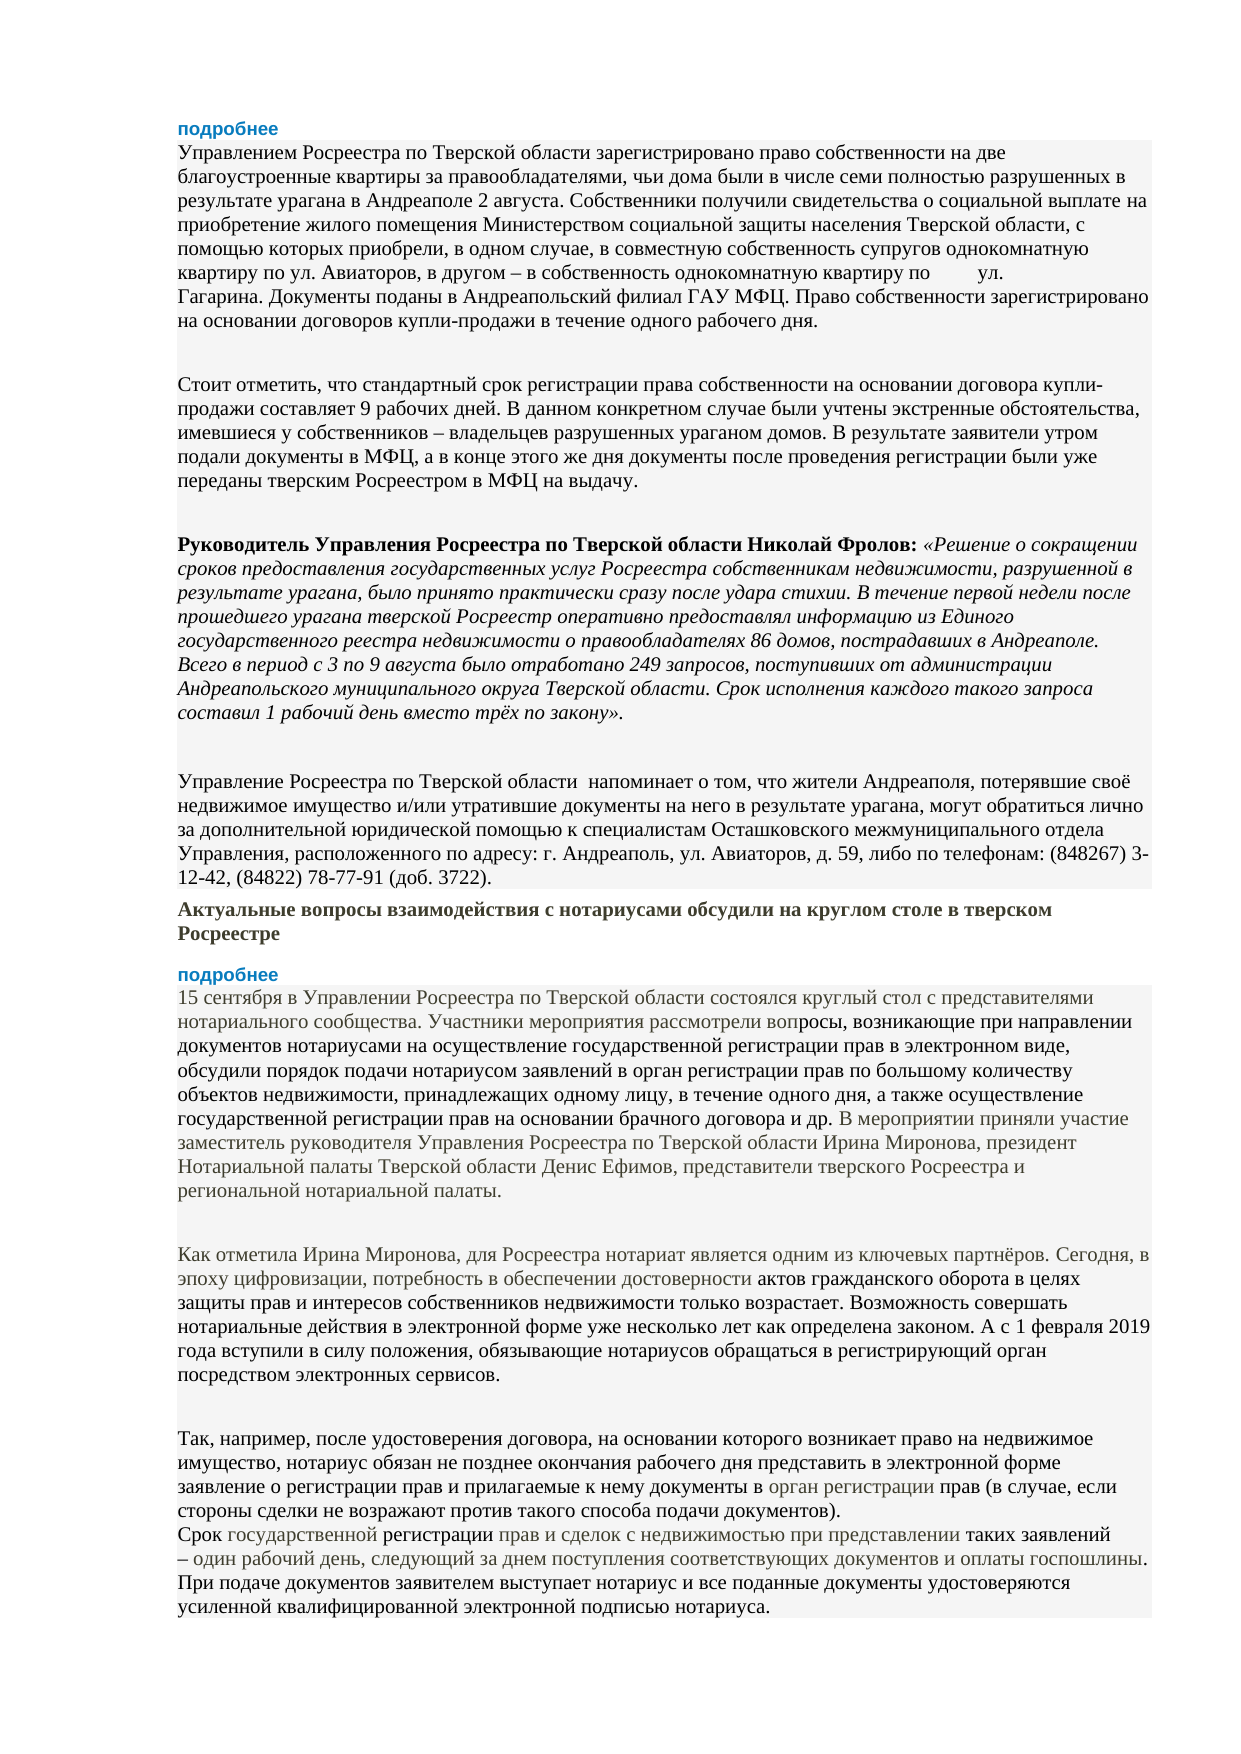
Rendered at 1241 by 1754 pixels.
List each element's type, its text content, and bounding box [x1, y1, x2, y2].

text Так, например, после удостоверения договора, на основании которого возникает право на недвижимое имущество, нотариус обязан не позднее окончания рабочего дня представить в электронной форме заявление о регистрации прав и прилагаемые к нему документы в орган регистрации прав (в случае, если стороны сделки не возражают против такого способа подачи документов). Срок государственной регистрации прав и сделок с недвижимостью при представлении таких заявлений – один рабочий день, следующий за днем поступления соответствующих документов и оплаты госпошлины. При подаче документов заявителем выступает нотариус и все поданные документы удостоверяются усиленной квалифицированной электронной подписью нотариуса. [177, 1426, 1152, 1618]
text Стоит отметить, что стандартный срок регистрации права собственности на основании договора купли-продажи составляет 9 рабочих дней. В данном конкретном случае были учтены экстренные обстоятельства, имевшиеся у собственников – владельцев разрушенных ураганом домов. В результате заявители утром подали документы в МФЦ, а в конце этого же дня документы после проведения регистрации были уже переданы тверским Росреестром в МФЦ на выдачу. [177, 372, 1152, 492]
text подробнее [177, 964, 1152, 985]
text Управлением Росреестра по Тверской области зарегистрировано право собственности на две благоустроенные квартиры за правообладателями, чьи дома были в числе семи полностью разрушенных в результате урагана в Андреаполе 2 августа. Собственники получили свидетельства о социальной выплате на приобретение жилого помещения Министерством социальной защиты населения Тверской области, с помощью которых приобрели, в одном случае, в совместную собственность супругов однокомнатную квартиру по ул. Авиаторов, в другом – в собственность однокомнатную квартиру по ул. Гагарина. Документы поданы в Андреапольский филиал ГАУ МФЦ. Право собственности зарегистрировано на основании договоров купли-продажи в течение одного рабочего дня. [177, 140, 1152, 332]
text 15 сентября в Управлении Росреестра по Тверской области состоялся круглый стол с представителями нотариального сообщества. Участники мероприятия рассмотрели вопросы, возникающие при направлении документов нотариусами на осуществление государственной регистрации прав в электронном виде, обсудили порядок подачи нотариусом заявлений в орган регистрации прав по большому количеству объектов недвижимости, принадлежащих одному лицу, в течение одного дня, а также осуществление государственной регистрации прав на основании брачного договора и др. В мероприятии приняли участие заместитель руководителя Управления Росреестра по Тверской области Ирина Миронова, президент Нотариальной палаты Тверской области Денис Ефимов, представители тверского Росреестра и региональной нотариальной палаты. [177, 985, 1152, 1202]
text Как отметила Ирина Миронова, для Росреестра нотариат является одним из ключевых партнёров. Сегодня, в эпоху цифровизации, потребность в обеспечении достоверности актов гражданского оборота в целях защиты прав и интересов собственников недвижимости только возрастает. Возможность совершать нотариальные действия в электронной форме уже несколько лет как определена законом. А с 1 февраля 2019 года вступили в силу положения, обязывающие нотариусов обращаться в регистрирующий орган посредством электронных сервисов. [177, 1242, 1152, 1386]
text Актуальные вопросы взаимодействия с нотариусами обсудили на круглом столе в тверском Росреестре [177, 897, 1152, 945]
text подробнее [177, 118, 1152, 140]
text Управление Росреестра по Тверской области напоминает о том, что жители Андреаполя, потерявшие своё недвижимое имущество и/или утратившие документы на него в результате урагана, могут обратиться лично за дополнительной юридической помощью к специалистам Осташковского межмуниципального отдела Управления, расположенного по адресу: г. Андреаполь, ул. Авиаторов, д. 59, либо по телефонам: (848267) 3-12-42, (84822) 78-77-91 (доб. 3722). [177, 769, 1152, 889]
text Руководитель Управления Росреестра по Тверской области Николай Фролов: «Решение о сокращении сроков предоставления государственных услуг Росреестра собственникам недвижимости, разрушенной в результате урагана, было принято практически сразу после удара стихии. В течение первой недели после прошедшего урагана тверской Росреестр оперативно предоставлял информацию из Единого государственного реестра недвижимости о правообладателях 86 домов, пострадавших в Андреаполе. Всего в период с 3 по 9 августа было отработано 249 запросов, поступивших от администрации Андреапольского муниципального округа Тверской области. Срок исполнения каждого такого запроса составил 1 рабочий день вместо трёх по закону». [177, 532, 1152, 724]
